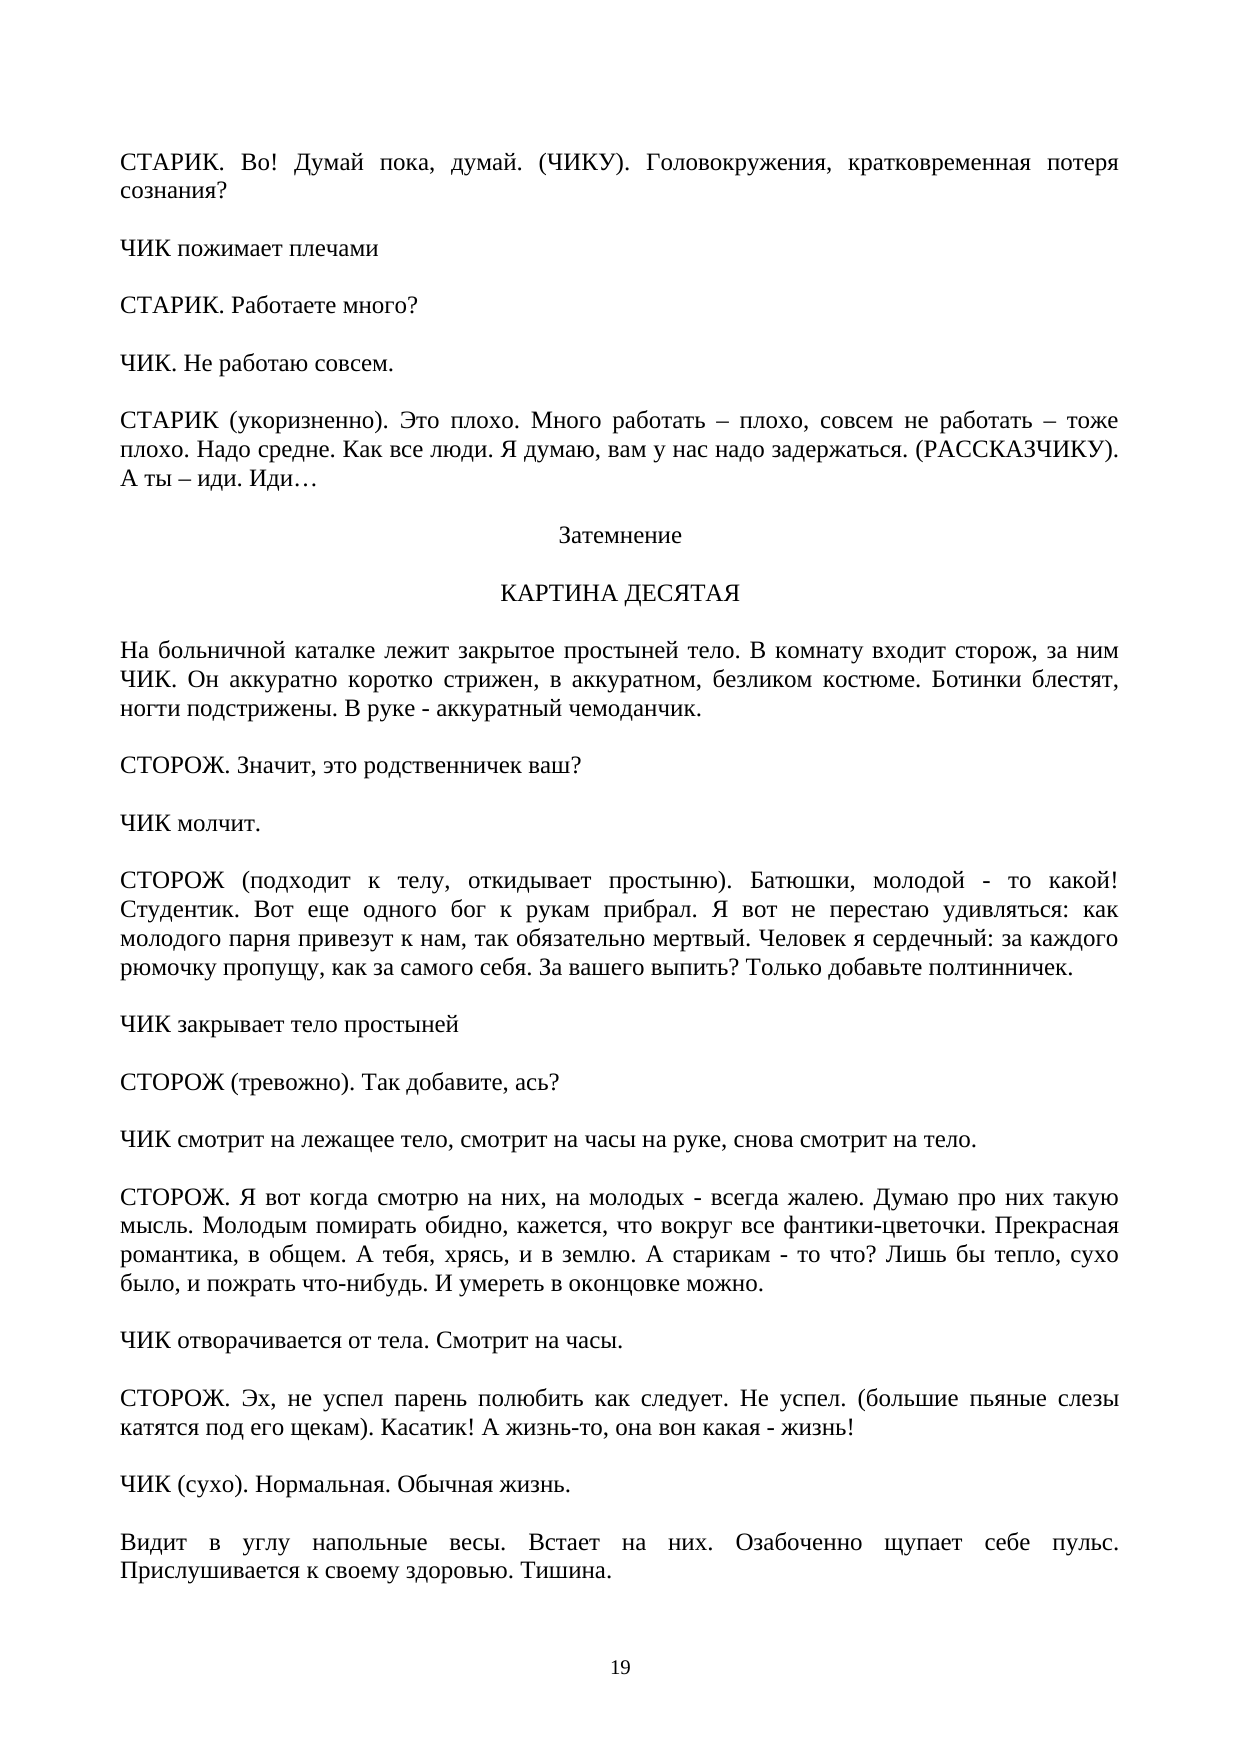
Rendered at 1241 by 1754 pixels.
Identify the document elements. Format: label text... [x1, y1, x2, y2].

text СТОРОЖ. Эх, не успел парень полюбить как следует. Не успел. (большие пьяные слезы катятся под его щекам). Касатик! А жизнь-то, она вон какая - жизнь! [120, 1383, 1120, 1441]
text ЧИК отворачивается от тела. Смотрит на часы. [120, 1326, 1120, 1354]
text ЧИК молчит. [120, 808, 1120, 837]
text КАРТИНА ДЕСЯТАЯ [120, 578, 1120, 607]
text СТАРИК. Во! Думай пока, думай. (ЧИКУ). Головокружения, кратковременная потеря сознания? [120, 147, 1120, 204]
text ЧИК (сухо). Нормальная. Обычная жизнь. [120, 1469, 1120, 1498]
text СТАРИК. Работаете много? [120, 291, 1120, 319]
subtitle Затемнение [120, 521, 1120, 549]
text СТОРОЖ. Я вот когда смотрю на них, на молодых - всегда жалею. Думаю про них такую мысль. Молодым помирать обидно, кажется, что вокруг все фантики-цветочки. Прекрасная романтика, в общем. А тебя, хрясь, и в землю. А старикам - то что? Лишь бы тепло, сухо было, и пожрать что-нибудь. И умереть в оконцовке можно. [120, 1182, 1120, 1297]
text СТОРОЖ (подходит к телу, откидывает простыню). Батюшки, молодой - то какой! Студентик. Вот еще одного бог к рукам прибрал. Я вот не перестаю удивляться: как молодого парня привезут к нам, так обязательно мертвый. Человек я сердечный: за каждого рюмочку пропущу, как за самого себя. За вашего выпить? Только добавьте полтинничек. [120, 866, 1120, 981]
text ЧИК пожимает плечами [120, 233, 1120, 262]
text ЧИК закрывает тело простыней [120, 1009, 1120, 1038]
text Видит в углу напольные весы. Встает на них. Озабоченно щупает себе пульс. Прислушивается к своему здоровью. Тишина. [120, 1527, 1120, 1584]
text СТАРИК (укоризненно). Это плохо. Много работать – плохо, совсем не работать – тоже плохо. Надо средне. Как все люди. Я думаю, вам у нас надо задержаться. (РАССКАЗЧИКУ). А ты – иди. Иди… [120, 406, 1120, 492]
text СТОРОЖ (тревожно). Так добавите, ась? [120, 1067, 1120, 1096]
text ЧИК. Не работаю совсем. [120, 348, 1120, 377]
text ЧИК смотрит на лежащее тело, смотрит на часы на руке, снова смотрит на тело. [120, 1124, 1120, 1153]
text СТОРОЖ. Значит, это родственничек ваш? [120, 751, 1120, 779]
text На больничной каталке лежит закрытое простыней тело. В комнату входит сторож, за ним ЧИК. Он аккуратно коротко стрижен, в аккуратном, безликом костюме. Ботинки блестят, ногти подстрижены. В руке - аккуратный чемоданчик. [120, 636, 1120, 722]
